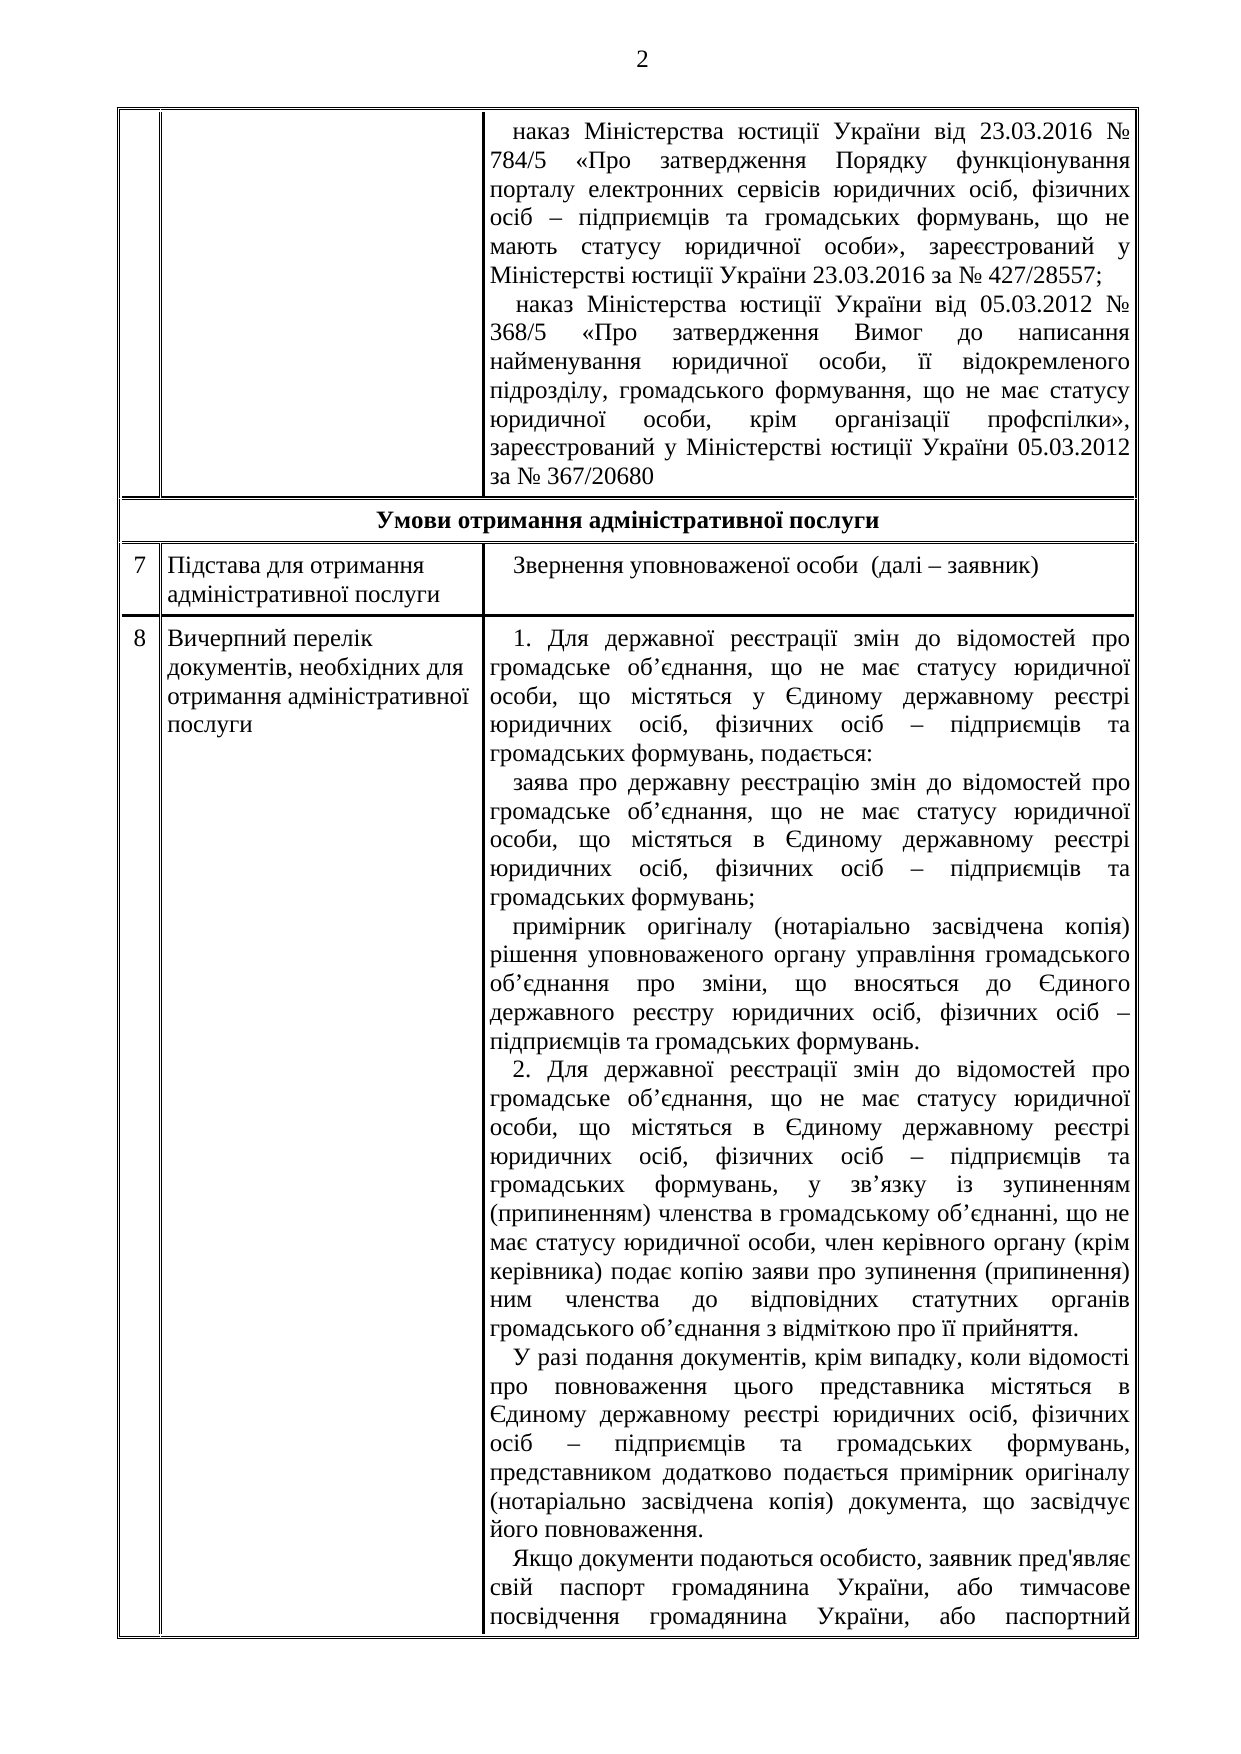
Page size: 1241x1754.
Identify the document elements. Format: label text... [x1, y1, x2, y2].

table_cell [483, 110, 1135, 496]
table_cell Умови отримання адміністративної послуги [120, 496, 1136, 541]
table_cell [161, 110, 483, 496]
table_cell Підстава для отримання адміністративної послуги [162, 544, 482, 614]
table_cell 8 [120, 614, 161, 1636]
table_cell Звернення уповноваженої особи (далі – заявник) [483, 541, 1137, 614]
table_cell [483, 614, 1135, 1636]
table_cell 6 [120, 110, 161, 496]
table_cell 7 [118, 541, 161, 614]
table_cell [161, 617, 483, 1636]
